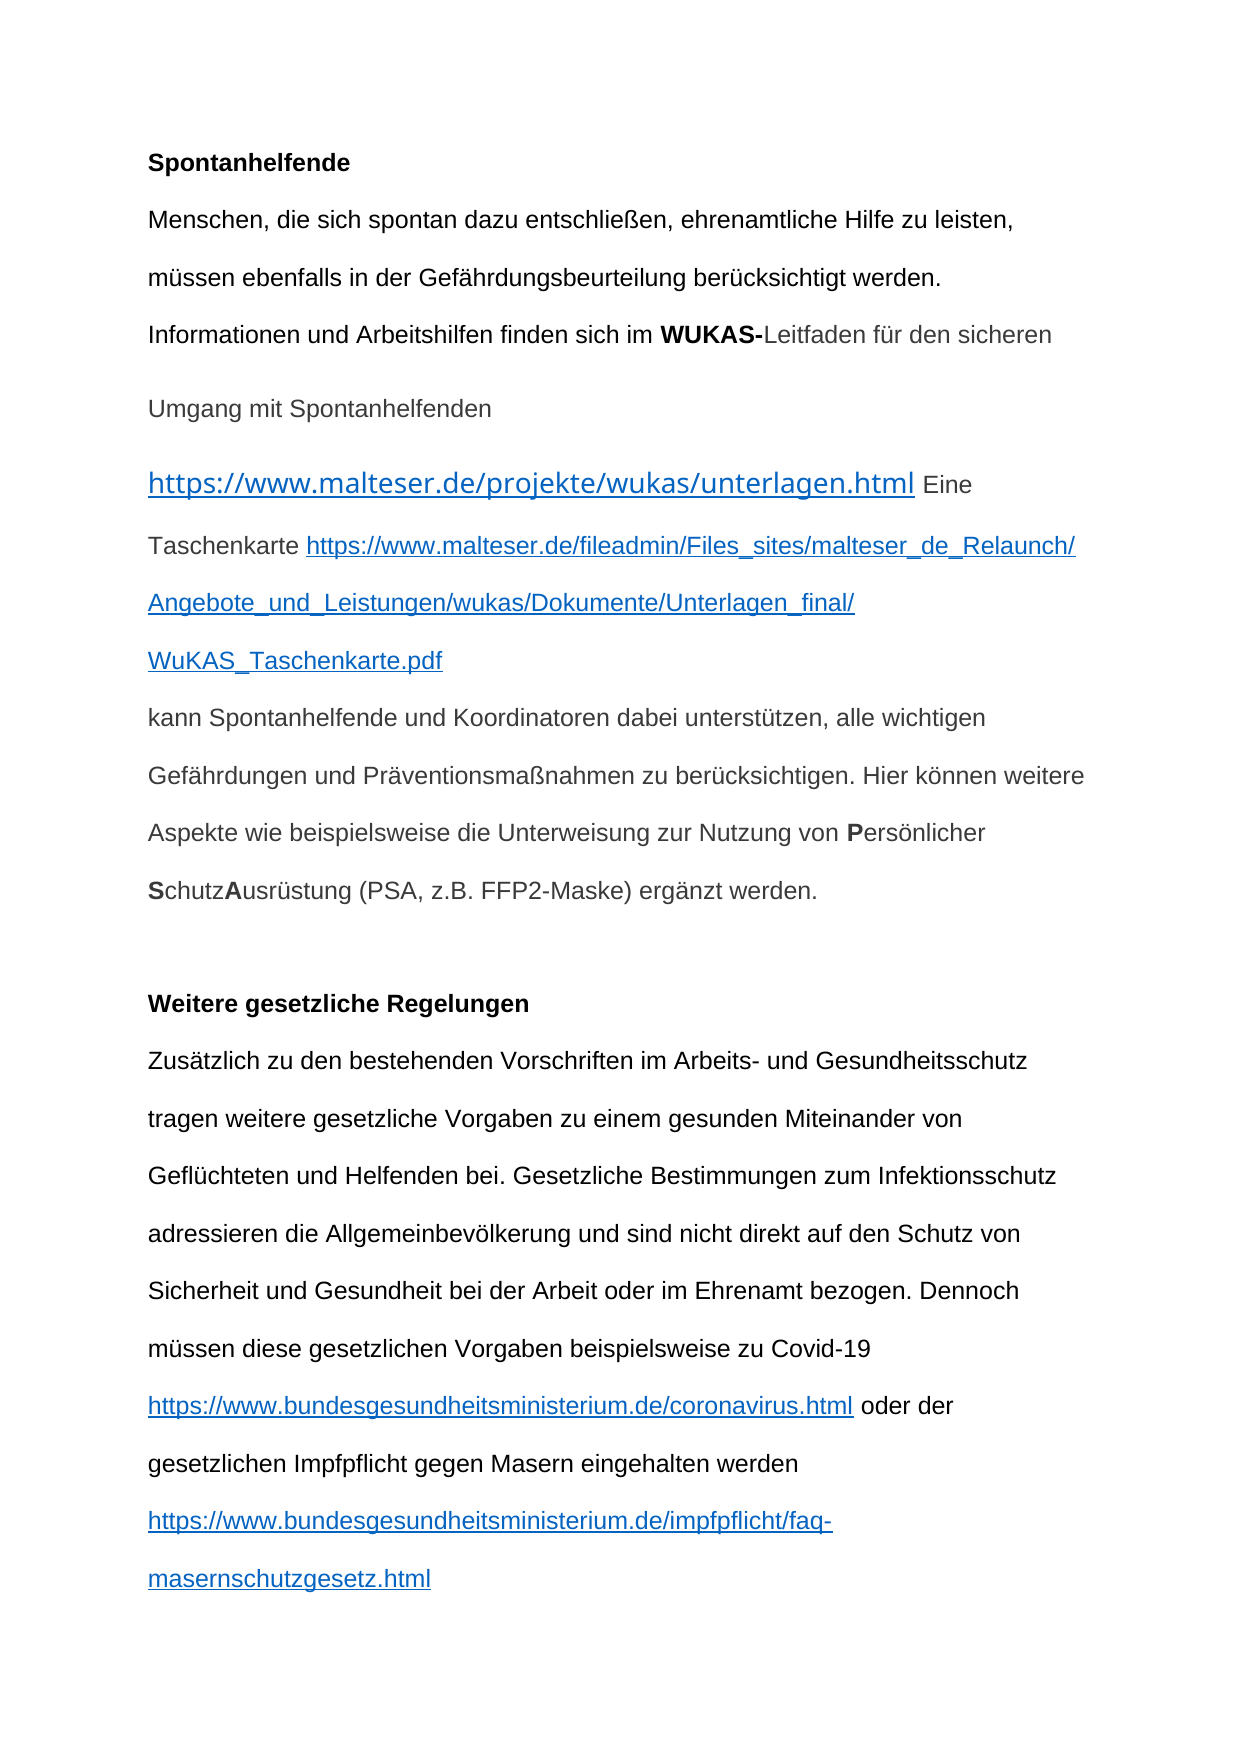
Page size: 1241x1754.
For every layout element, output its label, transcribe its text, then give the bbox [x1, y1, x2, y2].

text Zusätzlich zu den bestehenden Vorschriften im Arbeits- und Gesundheitsschutz tragen weitere gesetzliche Vorgaben zu einem gesunden Miteinander von Geflüchteten und Helfenden bei. Gesetzliche Bestimmungen zum Infektionsschutz adressieren die Allgemeinbevölkerung und sind nicht direkt auf den Schutz von Sicherheit und Gesundheit bei der Arbeit oder im Ehrenamt bezogen. Dennoch müssen diese gesetzlichen Vorgaben beispielsweise zu Covid-19 https://www.bundesgesundheitsministerium.de/coronavirus.html oder der gesetzlichen Impfpflicht gegen Masern eingehalten werden https://www.bundesgesundheitsministerium.de/impfpflicht/faq-masernschutzgesetz.html [148, 1046, 1093, 1592]
text Spontanhelfende [148, 148, 1093, 176]
text Menschen, die sich spontan dazu entschließen, ehrenamtliche Hilfe zu leisten, müssen ebenfalls in der Gefährdungsbeurteilung berücksichtigt werden. Informationen und Arbeitshilfen finden sich im WUKAS-Leitfaden für den sicheren Umgang mit Spontanhelfenden https://www.malteser.de/projekte/wukas/unterlagen.html Eine Taschenkarte https://www.malteser.de/fileadmin/Files_sites/malteser_de_Relaunch/Angebote_und_Leistungen/wukas/Dokumente/Unterlagen_final/WuKAS_Taschenkarte.pdf [148, 205, 1093, 675]
text kann Spontanhelfende und Koordinatoren dabei unterstützen, alle wichtigen Gefährdungen und Präventionsmaßnahmen zu berücksichtigen. Hier können weitere Aspekte wie beispielsweise die Unterweisung zur Nutzung von Persönlicher SchutzAusrüstung (PSA, z.B. FFP2-Maske) ergänzt werden. [148, 703, 1093, 961]
text Weitere gesetzliche Regelungen [148, 989, 1093, 1017]
